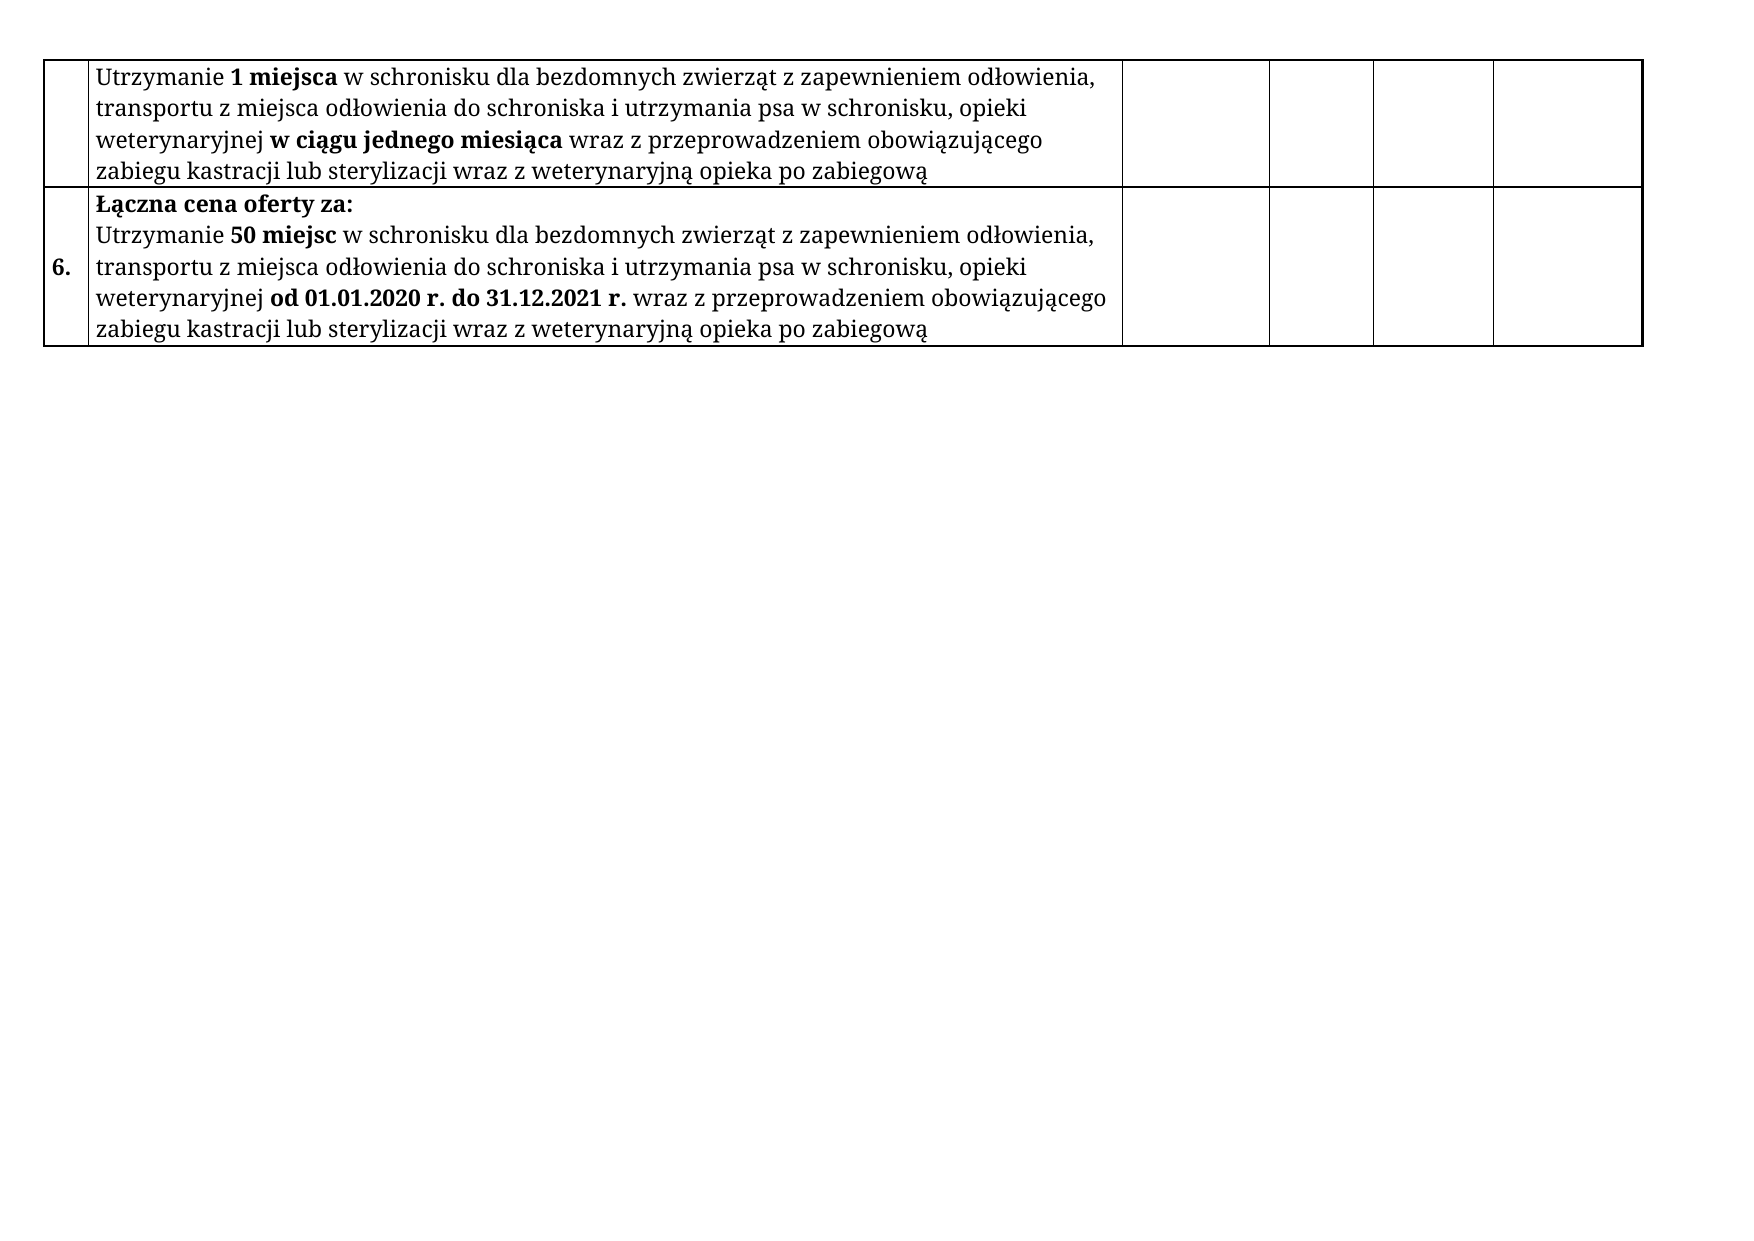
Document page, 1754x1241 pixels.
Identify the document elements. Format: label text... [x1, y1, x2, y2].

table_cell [89, 61, 1122, 186]
table_cell 5. [45, 61, 88, 186]
table_cell [1494, 61, 1641, 186]
table_cell [1123, 61, 1269, 186]
table_cell 6. [45, 188, 88, 344]
table_cell [1494, 188, 1641, 344]
table_cell [1123, 188, 1269, 344]
table_cell [1270, 61, 1373, 186]
table_cell [1374, 188, 1493, 344]
table_cell Łączna cena oferty za: Utrzymanie 50 miejsc w schronisku dla bezdomnych zwierząt z zapewnieniem odłowienia, transportu z miejsca odłowienia do schroniska i utrzymania psa w schronisku, opieki weterynaryjnej od 01.01.2020 r. do 31.12.2021 r. wraz z przeprowadzeniem obowiązującego zabiegu kastracji lub sterylizacji wraz z weterynaryjną opieka po zabiegową [89, 188, 1122, 344]
table_cell [1374, 61, 1493, 186]
table_cell [1270, 188, 1373, 344]
